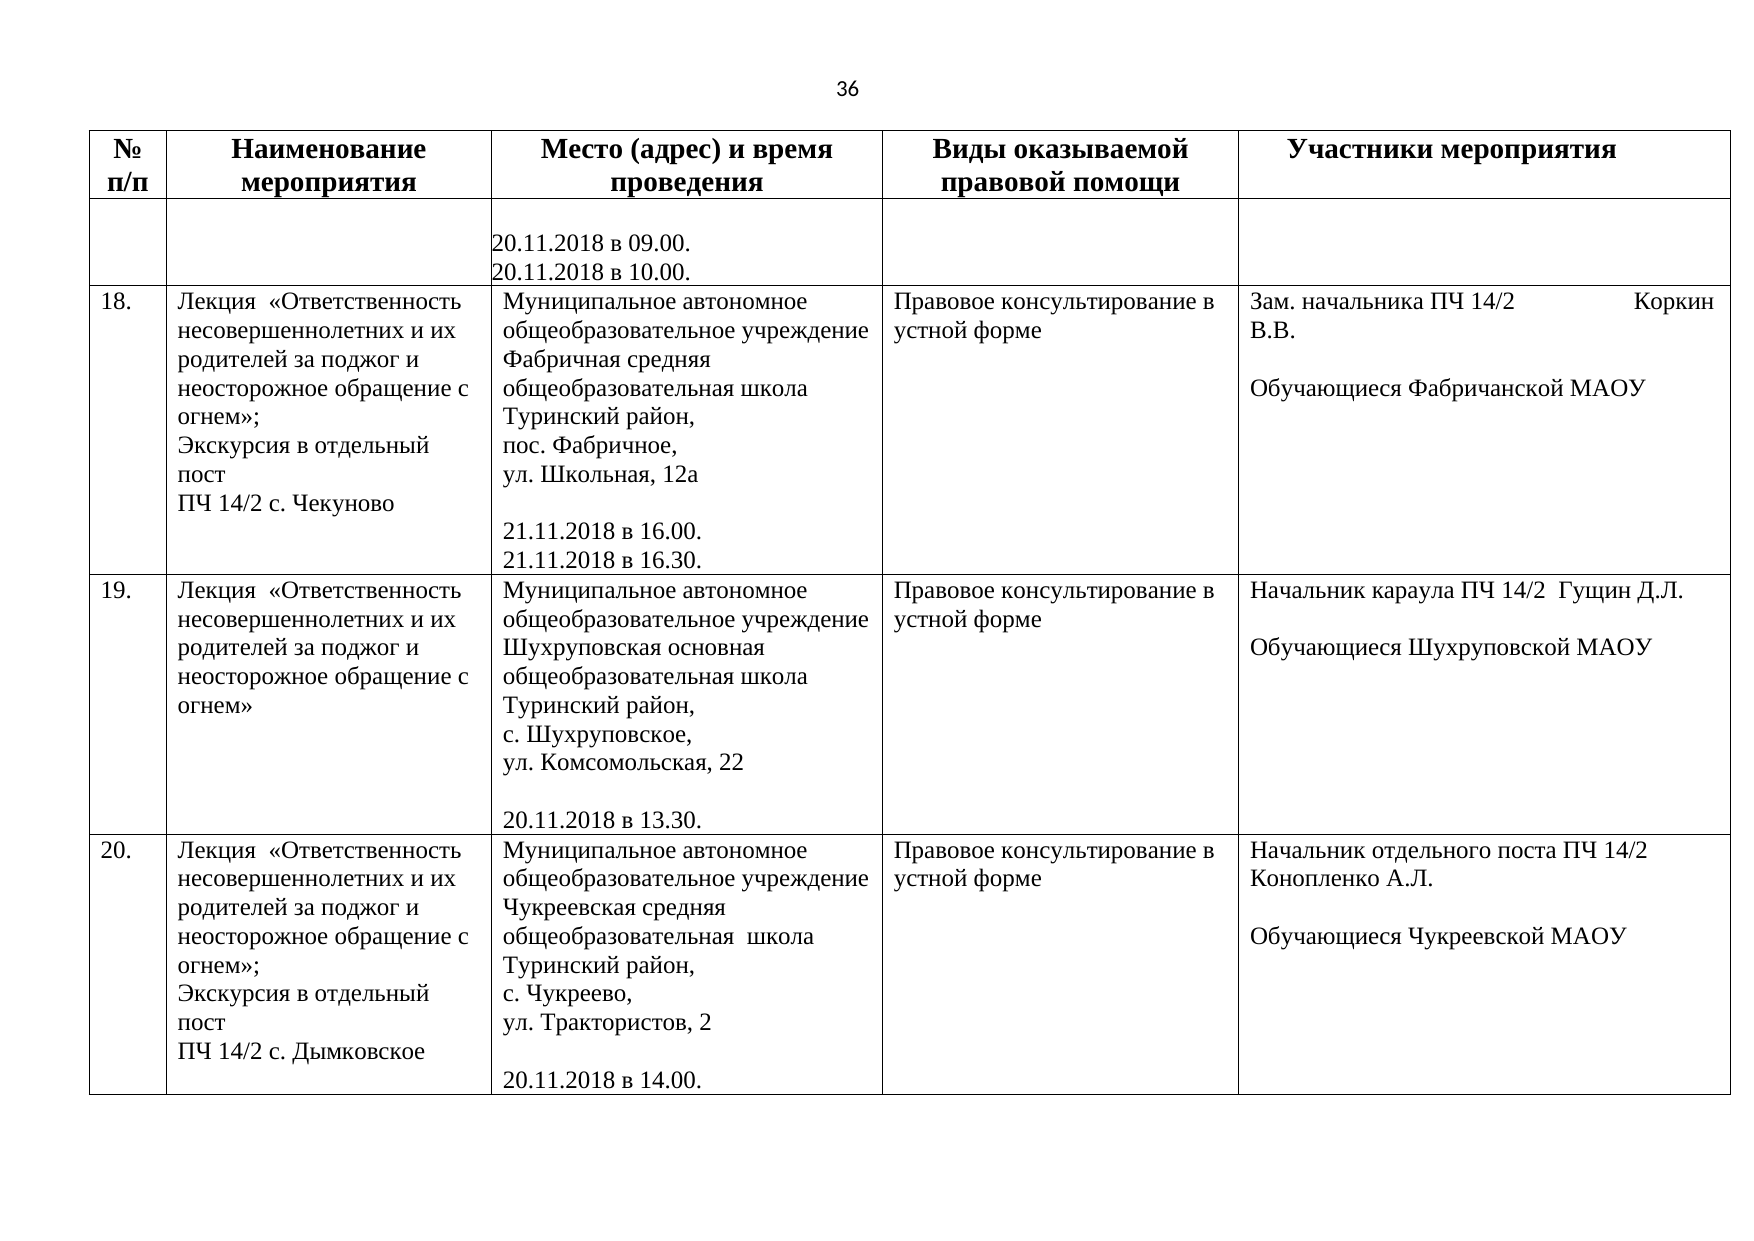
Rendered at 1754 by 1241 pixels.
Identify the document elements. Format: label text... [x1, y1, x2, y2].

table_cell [1239, 199, 1730, 285]
table_header Участники мероприятия [1239, 131, 1730, 198]
table_cell Правовое консультирование в устной форме [883, 286, 1238, 574]
table_cell Зам. начальника ПЧ 14/2 Коркин В.В. Обучающиеся Фабричанской МАОУ [1239, 286, 1730, 574]
table_cell Правовое консультирование в устной форме [883, 575, 1238, 834]
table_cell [883, 199, 1238, 285]
table_header № п/п [90, 131, 166, 198]
table_cell [90, 575, 166, 834]
table_cell Муниципальное автономное общеобразовательное учреждение Шухруповская основная общеобразовательная школа Туринский район, с. Шухруповское, ул. Комсомольская, 22 20.11.2018 в 13.30. [492, 575, 882, 834]
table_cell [492, 835, 882, 1093]
table_cell [90, 835, 166, 1093]
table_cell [167, 199, 491, 285]
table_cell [167, 835, 491, 1093]
table_cell Лекция «Ответственность несовершеннолетних и их родителей за поджог и неосторожное обращение с огнем»; Экскурсия в отдельный пост ПЧ 14/2 с. Чекуново [167, 286, 491, 574]
table_header Место (адрес) и время проведения [492, 131, 882, 198]
table_cell Начальник караула ПЧ 14/2 Гущин Д.Л. Обучающиеся Шухруповской МАОУ [1239, 575, 1730, 834]
table_header Наименование мероприятия [167, 131, 491, 198]
table_cell [90, 286, 166, 574]
table_cell Муниципальное автономное общеобразовательное учреждение Фабричная средняя общеобразовательная школа Туринский район, пос. Фабричное, ул. Школьная, 12а 21.11.2018 в 16.00. 21.11.2018 в 16.30. [492, 286, 882, 574]
table_cell Лекция «Ответственность несовершеннолетних и их родителей за поджог и неосторожное обращение с огнем» [167, 575, 491, 834]
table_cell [1239, 835, 1730, 1093]
table_header Виды оказываемой правовой помощи [883, 131, 1238, 198]
table_cell [90, 199, 166, 285]
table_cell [883, 835, 1238, 1093]
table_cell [492, 199, 882, 285]
